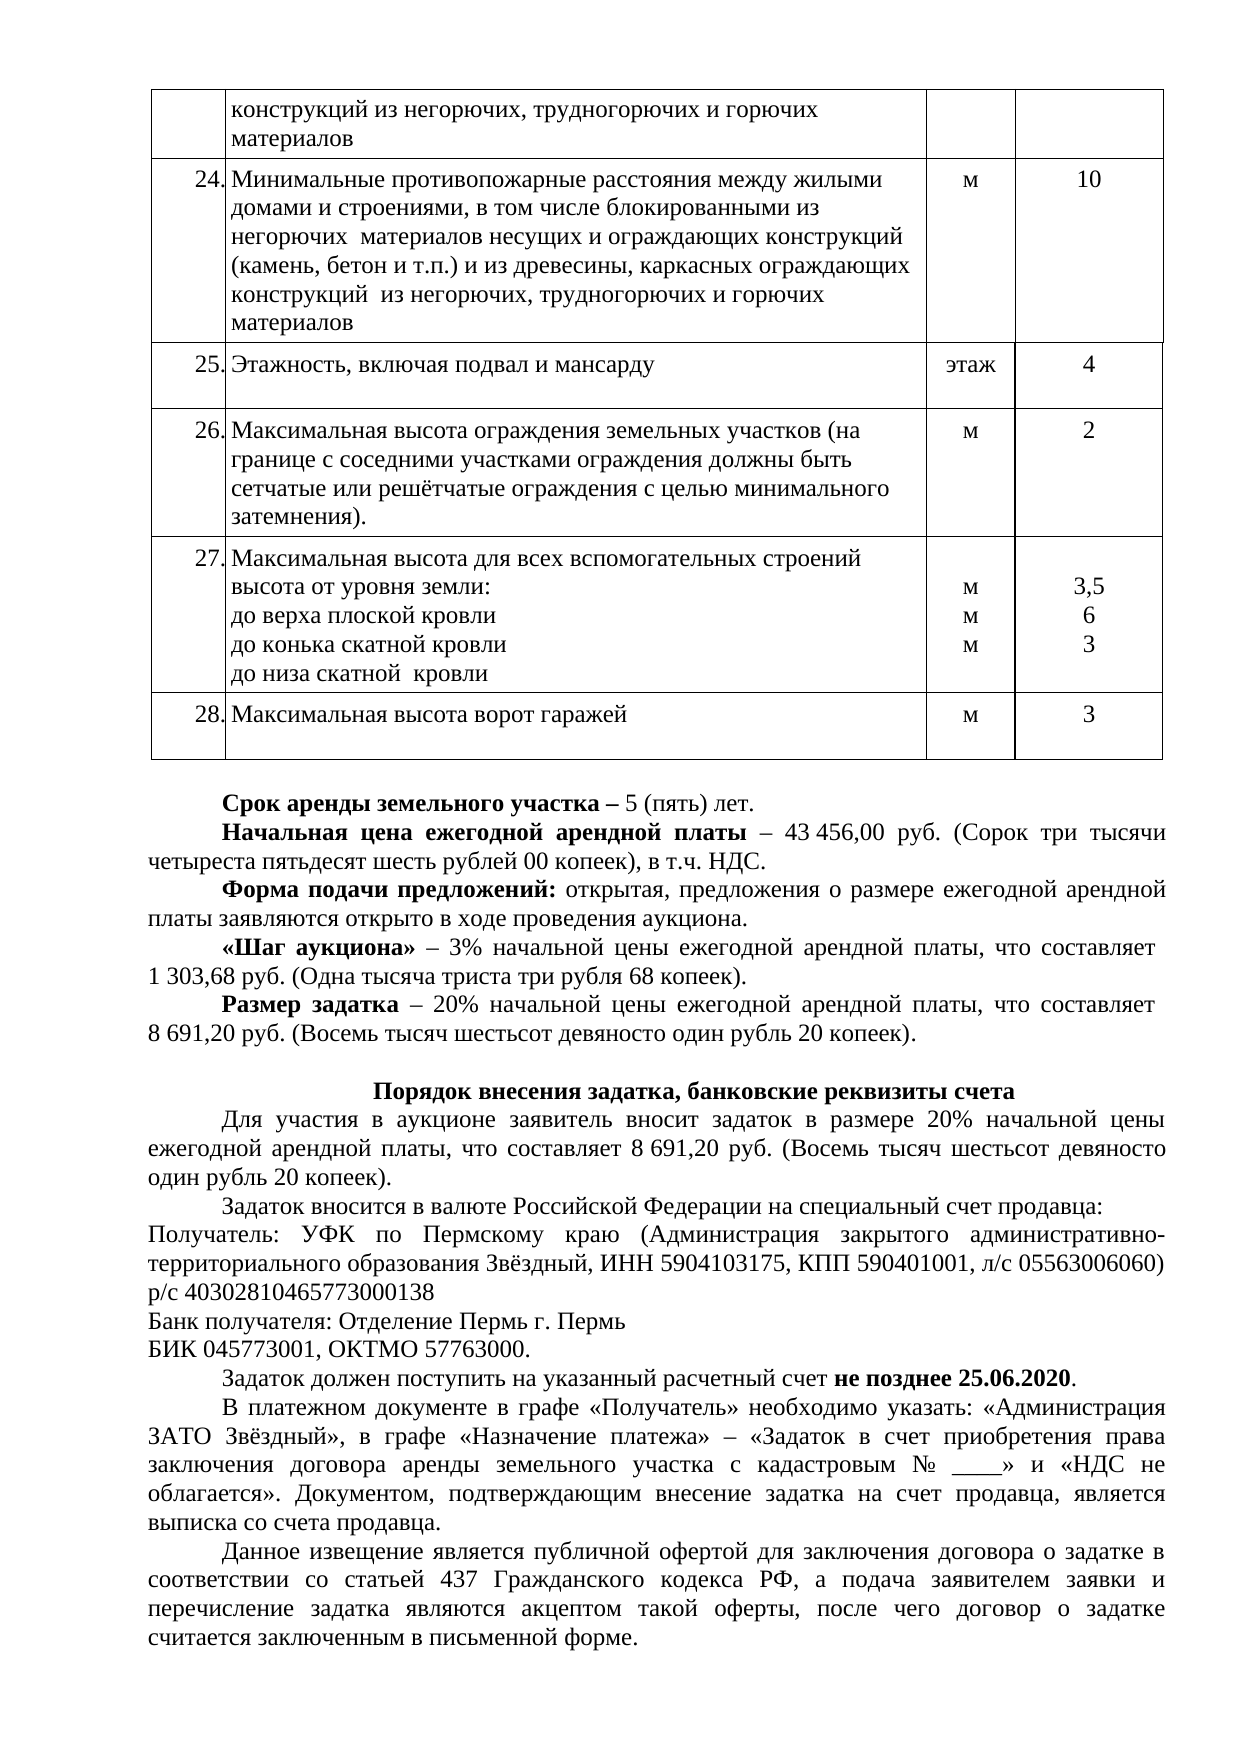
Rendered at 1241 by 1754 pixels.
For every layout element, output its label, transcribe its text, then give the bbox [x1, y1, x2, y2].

text БИК 045773001, ОКТМО 57763000. [148, 1334, 1166, 1363]
text Банк получателя: Отделение Пермь г. Пермь [148, 1306, 1166, 1334]
table_cell м м м [927, 537, 1014, 692]
text Данное извещение является публичной офертой для заключения договора о задатке в соответствии со статьей 437 Гражданского кодекса РФ, а подача заявителем заявки и перечисление задатка являются акцептом такой оферты, после чего договор о задатке считается заключенным в письменной форме. [148, 1536, 1166, 1651]
table_cell 10 [1016, 159, 1163, 342]
table_cell [152, 409, 225, 536]
table_cell Максимальная высота ограждения земельных участков (на границе с соседними участками ограждения должны быть сетчатые или решётчатые ограждения с целью минимального затемнения). [226, 409, 926, 536]
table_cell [226, 90, 926, 158]
table_cell 2 [1016, 409, 1162, 536]
text Начальная цена ежегодной арендной платы – 43 456,00 руб. (Сорок три тысячи четыреста пятьдесят шесть рублей 00 копеек), в т.ч. НДС. [148, 817, 1166, 874]
table_cell Максимальная высота ворот гаражей [226, 693, 926, 758]
text «Шаг аукциона» – 3% начальной цены ежегодной арендной платы, что составляет 1 303,68 руб. (Одна тысяча триста три рубля 68 копеек). [148, 932, 1166, 989]
table_cell 4 [1016, 343, 1162, 408]
text Задаток должен поступить на указанный расчетный счет не позднее 25.06.2020. [148, 1363, 1166, 1392]
table_cell этаж [927, 343, 1014, 408]
text Порядок внесения задатка, банковские реквизиты счета [148, 1076, 1166, 1104]
table_cell Этажность, включая подвал и мансарду [226, 343, 926, 408]
table_cell 15 [1016, 90, 1163, 158]
table_cell [152, 159, 225, 342]
table_cell м [927, 693, 1014, 758]
table_cell [152, 537, 225, 692]
table_cell 3,5 6 3 [1016, 537, 1162, 692]
table_cell Максимальная высота для всех вспомогательных строений высота от уровня земли: до верха плоской кровли до конька скатной кровли до низа скатной кровли [226, 537, 926, 692]
text Срок аренды земельного участка – 5 (пять) лет. [148, 788, 1166, 817]
text Получатель: УФК по Пермскому краю (Администрация закрытого административно-территориального образования Звёздный, ИНН 5904103175, КПП 590401001, л/с 05563006060) [148, 1219, 1166, 1277]
table_cell Минимальные противопожарные расстояния между жилыми домами и строениями, в том числе блокированными из негорючих материалов несущих и ограждающих конструкций (камень, бетон и т.п.) и из древесины, каркасных ограждающих конструкций из негорючих, трудногорючих и горючих материалов [226, 159, 926, 342]
text В платежном документе в графе «Получатель» необходимо указать: «Администрация ЗАТО Звёздный», в графе «Назначение платежа» – «Задаток в счет приобретения права заключения договора аренды земельного участка с кадастровым № ____» и «НДС не облагается». Документом, подтверждающим внесение задатка на счет продавца, является выписка со счета продавца. [148, 1392, 1166, 1536]
table_cell м [927, 409, 1014, 536]
text р/с 40302810465773000138 [148, 1277, 1166, 1306]
table_cell м [927, 159, 1015, 342]
table_cell [152, 693, 225, 758]
text Для участия в аукционе заявитель вносит задаток в размере 20% начальной цены ежегодной арендной платы, что составляет 8 691,20 руб. (Восемь тысяч шестьсот девяносто один рубль 20 копеек). [148, 1104, 1166, 1191]
text Форма подачи предложений: открытая, предложения о размере ежегодной арендной платы заявляются открыто в ходе проведения аукциона. [148, 874, 1166, 932]
table_cell 3 [1016, 693, 1162, 758]
text Размер задатка – 20% начальной цены ежегодной арендной платы, что составляет 8 691,20 руб. (Восемь тысяч шестьсот девяносто один рубль 20 копеек). [148, 989, 1166, 1047]
text Задаток вносится в валюте Российской Федерации на специальный счет продавца: [148, 1191, 1166, 1219]
table_cell м [927, 90, 1015, 158]
table_cell [152, 343, 225, 408]
table_cell [152, 90, 225, 158]
